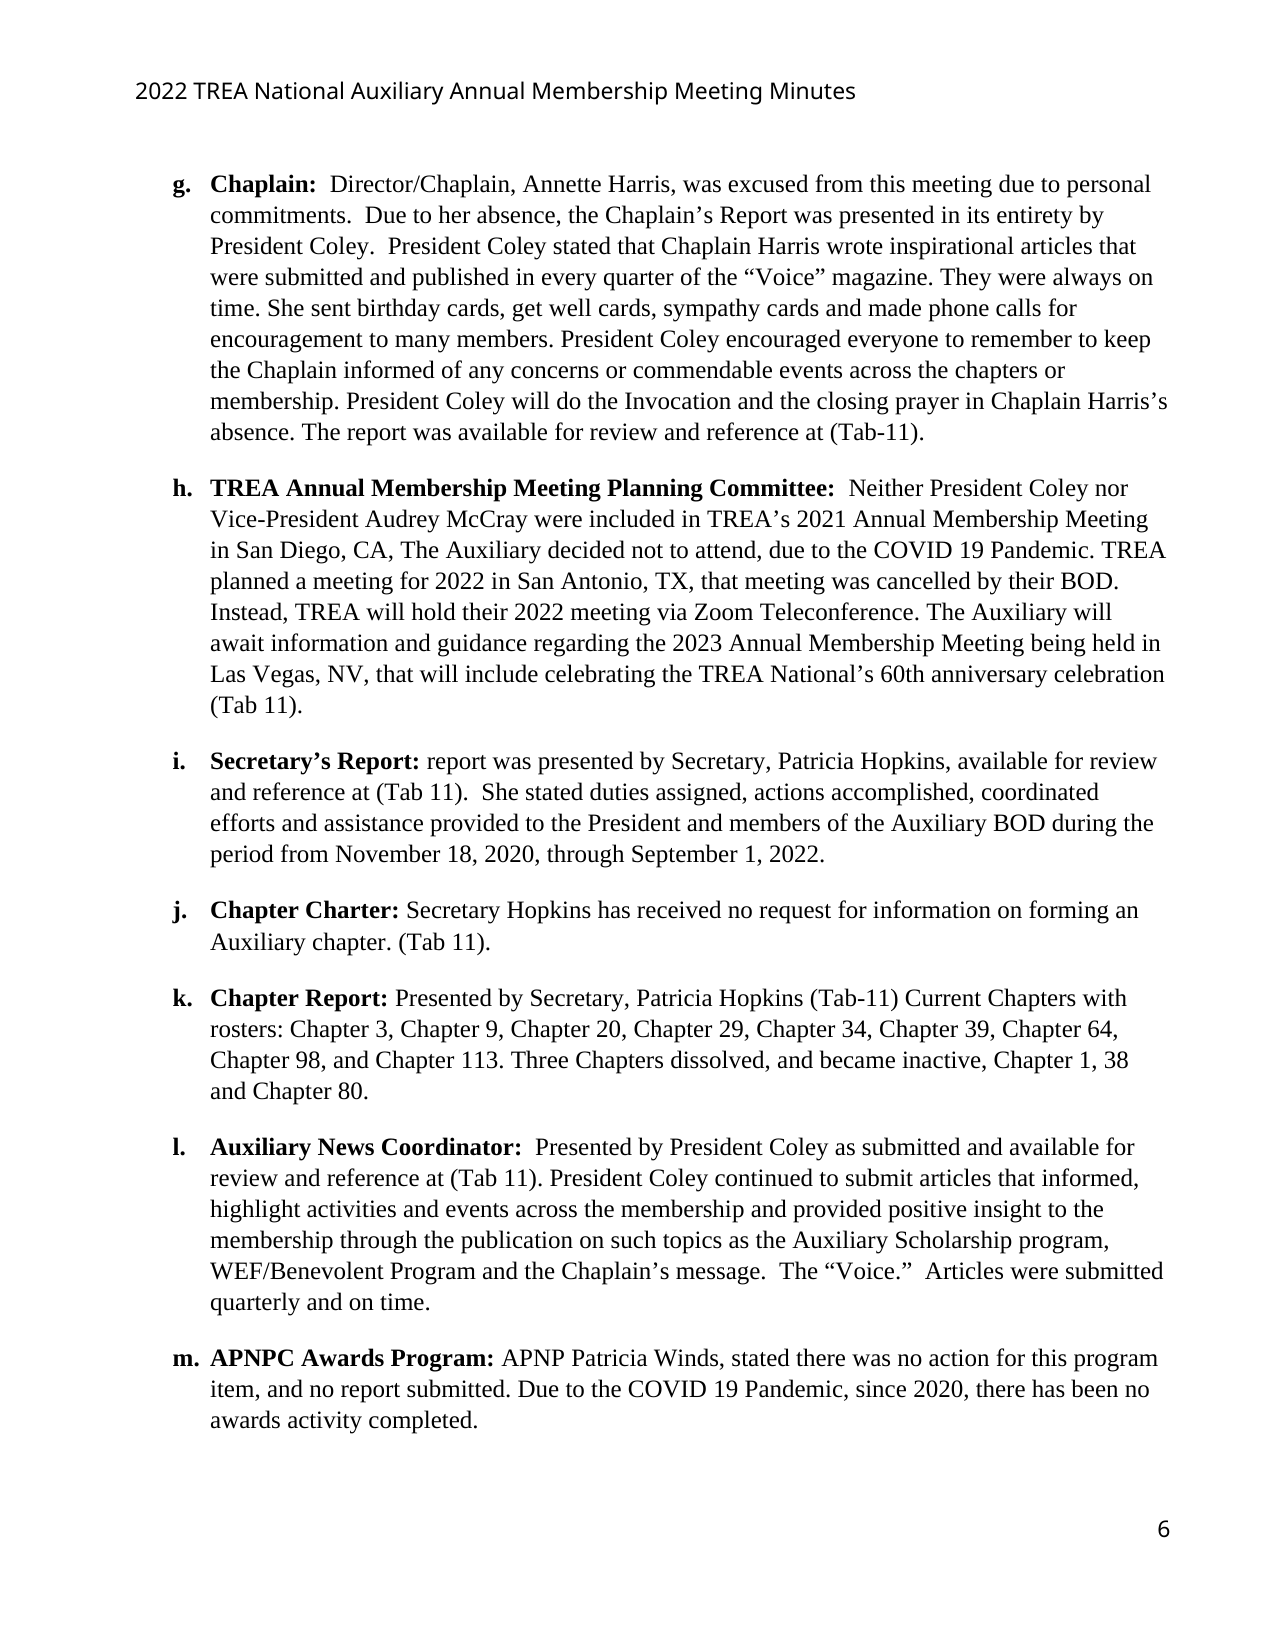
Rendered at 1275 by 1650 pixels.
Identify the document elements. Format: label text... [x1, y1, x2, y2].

list TREA Annual Membership Meeting Planning Committee: Neither President Coley nor Vice-President Audrey McCray were included in TREA’s 2021 Annual Membership Meeting in San Diego, CA, The Auxiliary decided not to attend, due to the COVID 19 Pandemic. TREA planned a meeting for 2022 in San Antonio, TX, that meeting was cancelled by their BOD. Instead, TREA will hold their 2022 meeting via Zoom Teleconference. The Auxiliary will await information and guidance regarding the 2023 Annual Membership Meeting being held in Las Vegas, NV, that will include celebrating the TREA National’s 60th anniversary celebration (Tab 11). [172, 473, 1170, 719]
list Secretary’s Report: report was presented by Secretary, Patricia Hopkins, available for review and reference at (Tab 11). She stated duties assigned, actions accomplished, coordinated efforts and assistance provided to the President and members of the Auxiliary BOD during the period from November 18, 2020, through September 1, 2022. [172, 746, 1170, 868]
list Chapter Charter: Secretary Hopkins has received no request for information on forming an Auxiliary chapter. (Tab 11). [172, 896, 1170, 955]
list Auxiliary News Coordinator: Presented by President Coley as submitted and available for review and reference at (Tab 11). President Coley continued to submit articles that informed, highlight activities and events across the membership and provided positive insight to the membership through the publication on such topics as the Auxiliary Scholarship program, WEF/Benevolent Program and the Chaplain’s message. The “Voice.” Articles were submitted quarterly and on time. [172, 1132, 1170, 1316]
list Chaplain: Director/Chaplain, Annette Harris, was excused from this meeting due to personal commitments. Due to her absence, the Chaplain’s Report was presented in its entirety by President Coley. President Coley stated that Chaplain Harris wrote inspirational articles that were submitted and published in every quarter of the “Voice” magazine. They were always on time. She sent birthday cards, get well cards, sympathy cards and made phone calls for encouragement to many members. President Coley encouraged everyone to remember to keep the Chaplain informed of any concerns or commendable events across the chapters or membership. President Coley will do the Invocation and the closing prayer in Chaplain Harris’s absence. The report was available for review and reference at (Tab-11). [172, 169, 1170, 446]
list Chapter Report: Presented by Secretary, Patricia Hopkins (Tab-11) Current Chapters with rosters: Chapter 3, Chapter 9, Chapter 20, Chapter 29, Chapter 34, Chapter 39, Chapter 64, Chapter 98, and Chapter 113. Three Chapters dissolved, and became inactive, Chapter 1, 38 and Chapter 80. [172, 983, 1170, 1104]
list APNPC Awards Program: APNP Patricia Winds, stated there was no action for this program item, and no report submitted. Due to the COVID 19 Pandemic, since 2020, there has been no awards activity completed. [172, 1343, 1170, 1434]
